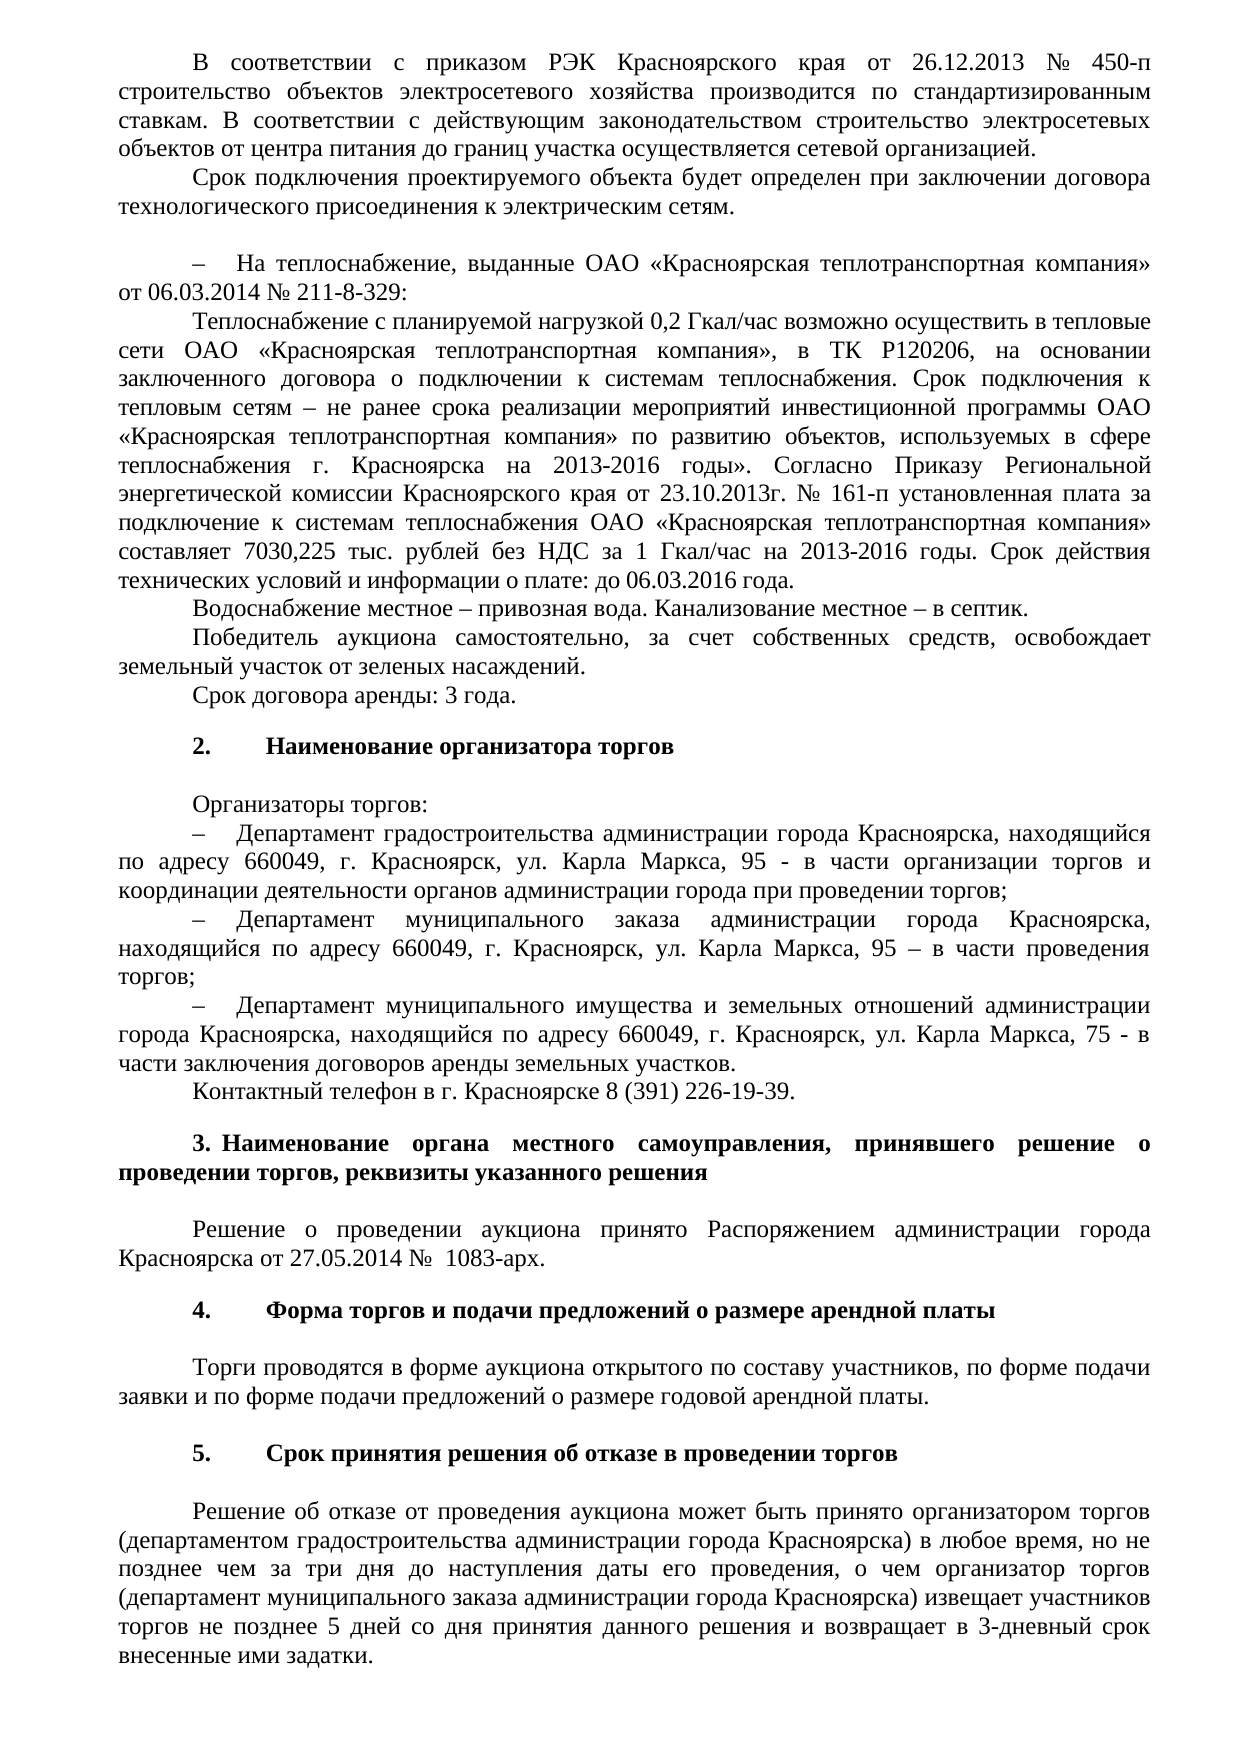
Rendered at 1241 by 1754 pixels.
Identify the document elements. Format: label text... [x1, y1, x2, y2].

text Срок договора аренды: 3 года. [118, 680, 1152, 708]
text Решение о проведении аукциона принято Распоряжением администрации города Красноярска от 27.05.2014 № 1083-арх. [118, 1214, 1152, 1272]
list На теплоснабжение, выданные ОАО «Красноярская теплотранспортная компания» от 06.03.2014 № 211-8-329: [118, 248, 1152, 306]
text Водоснабжение местное – привозная вода. Канализование местное – в септик. [118, 593, 1152, 622]
text Теплоснабжение с планируемой нагрузкой 0,2 Гкал/час возможно осуществить в тепловые сети ОАО «Красноярская теплотранспортная компания», в ТК Р120206, на основании заключенного договора о подключении к системам теплоснабжения. Срок подключения к тепловым сетям – не ранее срока реализации мероприятий инвестиционной программы ОАО «Красноярская теплотранспортная компания» по развитию объектов, используемых в сфере теплоснабжения г. Красноярска на 2013-2016 годы». Согласно Приказу Региональной энергетической комиссии Красноярского края от 23.10.2013г. № 161-п установленная плата за подключение к системам теплоснабжения ОАО «Красноярская теплотранспортная компания» составляет 7030,225 тыс. рублей без НДС за 1 Гкал/час на 2013-2016 годы. Срок действия технических условий и информации о плате: до 06.03.2016 года. [118, 306, 1152, 593]
text Контактный телефон в г. Красноярске 8 (391) 226-19-39. [118, 1076, 1152, 1105]
list Форма торгов и подачи предложений о размере арендной платы [118, 1295, 1152, 1323]
text Победитель аукциона самостоятельно, за счет собственных средств, освобождает земельный участок от зеленых насаждений. [118, 622, 1152, 680]
text Торги проводятся в форме аукциона открытого по составу участников, по форме подачи заявки и по форме подачи предложений о размере годовой арендной платы. [118, 1352, 1152, 1410]
list Департамент градостроительства администрации города Красноярска, находящийся по адресу 660049, г. Красноярск, ул. Карла Маркса, 95 - в части организации торгов и координации деятельности органов администрации города при проведении торгов; [118, 818, 1152, 904]
list Срок принятия решения об отказе в проведении торгов [118, 1438, 1152, 1467]
text Организаторы торгов: [118, 789, 1152, 818]
list Департамент муниципального имущества и земельных отношений администрации города Красноярска, находящийся по адресу 660049, г. Красноярск, ул. Карла Маркса, 75 - в части заключения договоров аренды земельных участков. [118, 990, 1152, 1076]
text Решение об отказе от проведения аукциона может быть принято организатором торгов (департаментом градостроительства администрации города Красноярска) в любое время, но не позднее чем за три дня до наступления даты его проведения, о чем организатор торгов (департамент муниципального заказа администрации города Красноярска) извещает участников торгов не позднее 5 дней со дня принятия данного решения и возвращает в 3-дневный срок внесенные ими задатки. [118, 1496, 1152, 1668]
list Департамент муниципального заказа администрации города Красноярска, находящийся по адресу 660049, г. Красноярск, ул. Карла Маркса, 95 – в части проведения торгов; [118, 904, 1152, 990]
text Срок подключения проектируемого объекта будет определен при заключении договора технологического присоединения к электрическим сетям. [118, 162, 1152, 220]
list Наименование органа местного самоуправления, принявшего решение о проведении торгов, реквизиты указанного решения [118, 1128, 1152, 1186]
text В соответствии с приказом РЭК Красноярского края от 26.12.2013 № 450-п строительство объектов электросетевого хозяйства производится по стандартизированным ставкам. В соответствии с действующим законодательством строительство электросетевых объектов от центра питания до границ участка осуществляется сетевой организацией. [118, 47, 1152, 162]
list Наименование организатора торгов [118, 731, 1152, 760]
